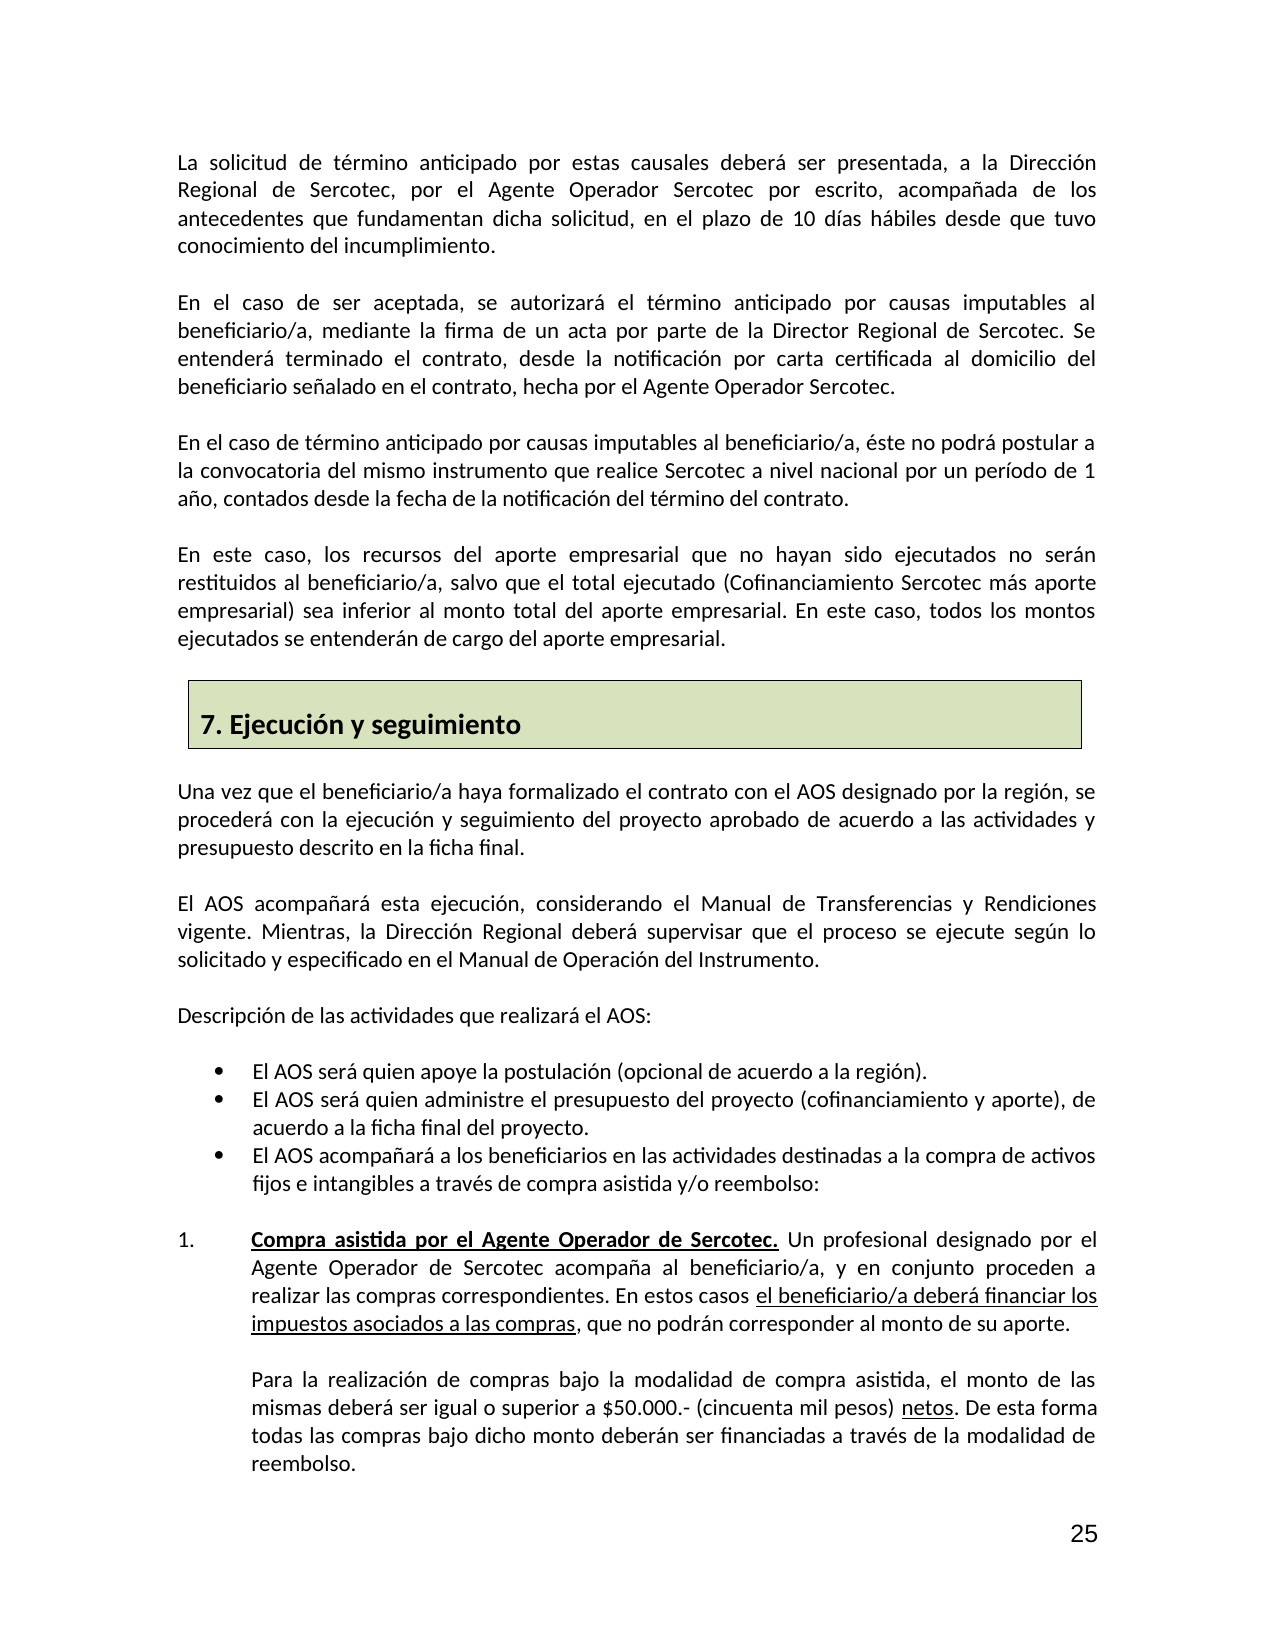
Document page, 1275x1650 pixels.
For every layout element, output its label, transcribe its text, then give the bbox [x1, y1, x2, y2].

text En este caso, los recursos del aporte empresarial que no hayan sido ejecutados no serán restituidos al beneficiario/a, salvo que el total ejecutado (Cofinanciamiento Sercotec más aporte empresarial) sea inferior al monto total del aporte empresarial. En este caso, todos los montos ejecutados se entenderán de cargo del aporte empresarial. [177, 540, 1098, 652]
text En el caso de término anticipado por causas imputables al beneficiario/a, éste no podrá postular a la convocatoria del mismo instrumento que realice Sercotec a nivel nacional por un período de 1 año, contados desde la fecha de la notificación del término del contrato. [177, 428, 1098, 512]
text En el caso de ser aceptada, se autorizará el término anticipado por causas imputables al beneficiario/a, mediante la firma de un acta por parte de la Director Regional de Sercotec. Se entenderá terminado el contrato, desde la notificación por carta certificada al domicilio del beneficiario señalado en el contrato, hecha por el Agente Operador Sercotec. [177, 288, 1098, 400]
table_header 7. Ejecución y seguimiento [189, 681, 1081, 748]
text Descripción de las actividades que realizará el AOS: [177, 1001, 1098, 1029]
list El AOS acompañará a los beneficiarios en las actividades destinadas a la compra de activos fijos e intangibles a través de compra asistida y/o reembolso: [215, 1141, 1098, 1197]
text El AOS acompañará esta ejecución, considerando el Manual de Transferencias y Rendiciones vigente. Mientras, la Dirección Regional deberá supervisar que el proceso se ejecute según lo solicitado y especificado en el Manual de Operación del Instrumento. [177, 889, 1098, 973]
list Para la realización de compras bajo la modalidad de compra asistida, el monto de las mismas deberá ser igual o superior a $50.000.- (cincuenta mil pesos) netos. De esta forma todas las compras bajo dicho monto deberán ser financiadas a través de la modalidad de reembolso. [251, 1365, 1098, 1477]
text Una vez que el beneficiario/a haya formalizado el contrato con el AOS designado por la región, se procederá con la ejecución y seguimiento del proyecto aprobado de acuerdo a las actividades y presupuesto descrito en la ficha final. [177, 777, 1098, 861]
list El AOS será quien administre el presupuesto del proyecto (cofinanciamiento y aporte), de acuerdo a la ficha final del proyecto. [215, 1085, 1098, 1141]
text La solicitud de término anticipado por estas causales deberá ser presentada, a la Dirección Regional de Sercotec, por el Agente Operador Sercotec por escrito, acompañada de los antecedentes que fundamentan dicha solicitud, en el plazo de 10 días hábiles desde que tuvo conocimiento del incumplimiento. [177, 148, 1098, 260]
list El AOS será quien apoye la postulación (opcional de acuerdo a la región). [215, 1057, 1098, 1085]
list Compra asistida por el Agente Operador de Sercotec. Un profesional designado por el Agente Operador de Sercotec acompaña al beneficiario/a, y en conjunto proceden a realizar las compras correspondientes. En estos casos el beneficiario/a deberá financiar los impuestos asociados a las compras, que no podrán corresponder al monto de su aporte. [177, 1225, 1098, 1337]
